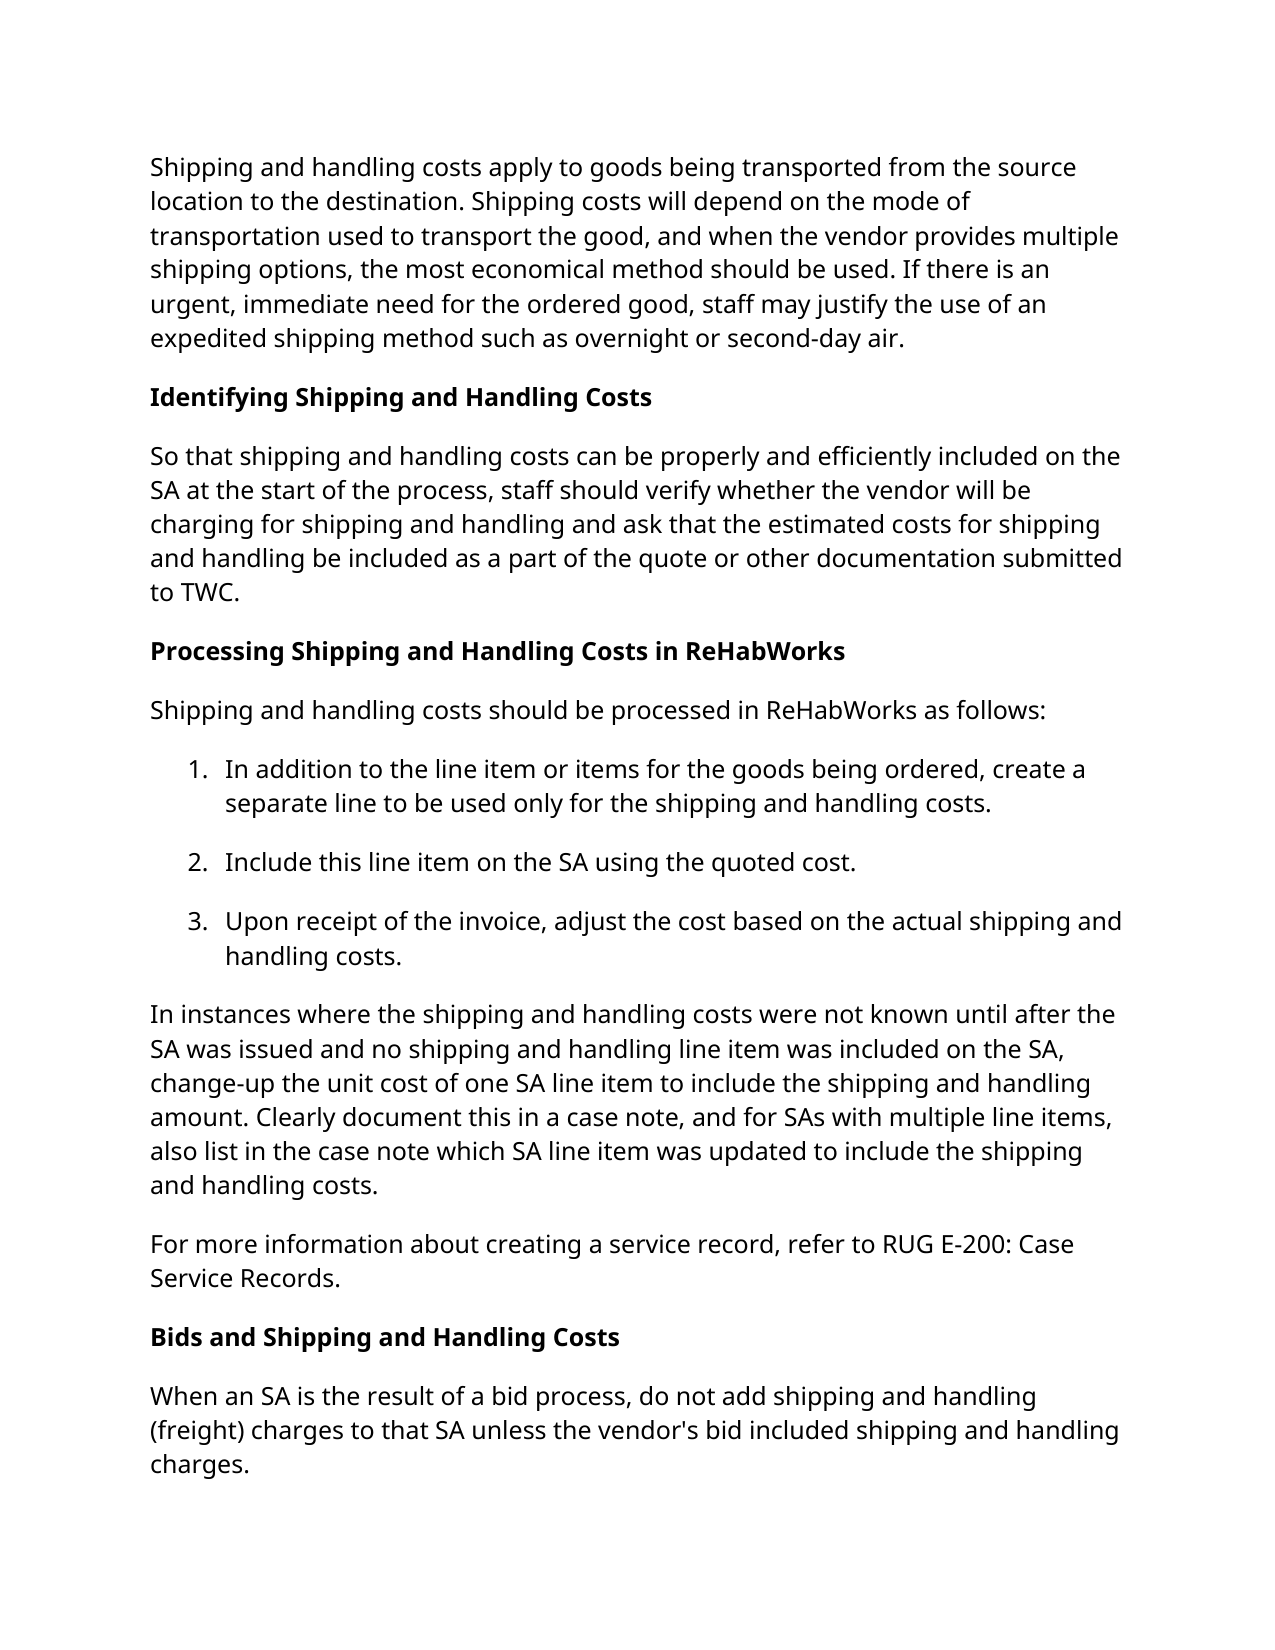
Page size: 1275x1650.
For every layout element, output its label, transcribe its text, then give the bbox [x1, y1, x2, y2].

text When an SA is the result of a bid process, do not add shipping and handling (freight) charges to that SA unless the vendor's bid included shipping and handling charges. [150, 1379, 1125, 1481]
text In instances where the shipping and handling costs were not known until after the SA was issued and no shipping and handling line item was included on the SA, change-up the unit cost of one SA line item to include the shipping and handling amount. Clearly document this in a case note, and for SAs with multiple line items, also list in the case note which SA line item was updated to include the shipping and handling costs. [150, 997, 1125, 1202]
list Upon receipt of the invoice, adjust the cost based on the actual shipping and handling costs. [187, 904, 1125, 972]
list In addition to the line item or items for the goods being ordered, create a separate line to be used only for the shipping and handling costs. [187, 752, 1125, 820]
text Shipping and handling costs should be processed in ReHabWorks as follows: [150, 693, 1125, 727]
text For more information about creating a service record, refer to RUG E-200: Case Service Records. [150, 1227, 1125, 1295]
list Include this line item on the SA using the quoted cost. [187, 845, 1125, 879]
text So that shipping and handling costs can be properly and efficiently included on the SA at the start of the process, staff should verify whether the vendor will be charging for shipping and handling and ask that the estimated costs for shipping and handling be included as a part of the quote or other documentation submitted to TWC. [150, 438, 1125, 609]
subtitle Identifying Shipping and Handling Costs [150, 379, 1125, 413]
text Shipping and handling costs apply to goods being transported from the source location to the destination. Shipping costs will depend on the mode of transportation used to transport the good, and when the vendor provides multiple shipping options, the most economical method should be used. If there is an urgent, immediate need for the ordered good, staff may justify the use of an expedited shipping method such as overnight or second-day air. [150, 150, 1125, 354]
subtitle Processing Shipping and Handling Costs in ReHabWorks [150, 634, 1125, 668]
subtitle Bids and Shipping and Handling Costs [150, 1320, 1125, 1354]
